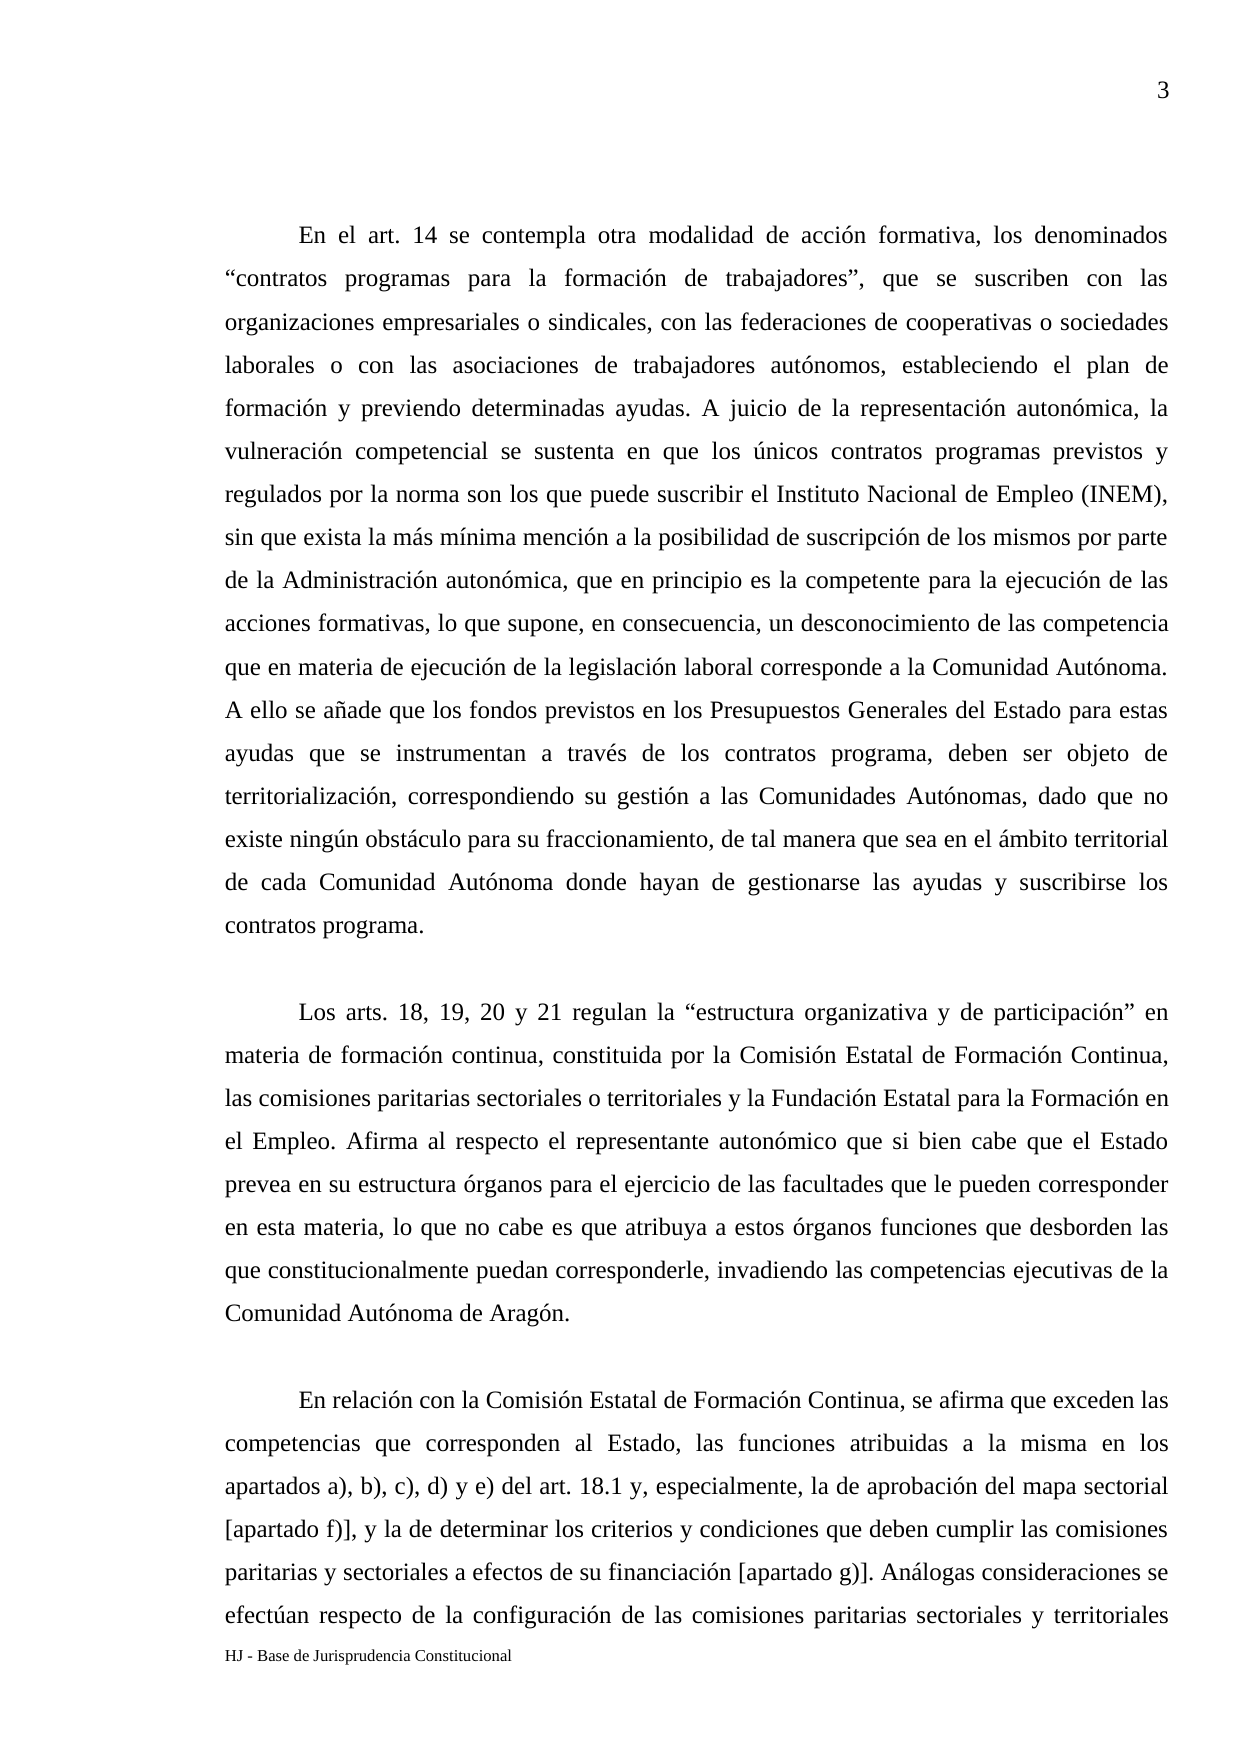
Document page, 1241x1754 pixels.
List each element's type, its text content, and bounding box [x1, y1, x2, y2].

text Los arts. 18, 19, 20 y 21 regulan la “estructura organizativa y de participación” en materia de formación continua, constituida por la Comisión Estatal de Formación Continua, las comisiones paritarias sectoriales o territoriales y la Fundación Estatal para la Formación en el Empleo. Afirma al respecto el representante autonómico que si bien cabe que el Estado prevea en su estructura órganos para el ejercicio de las facultades que le pueden corresponder en esta materia, lo que no cabe es que atribuya a estos órganos funciones que desborden las que constitucionalmente puedan corresponderle, invadiendo las competencias ejecutivas de la Comunidad Autónoma de Aragón. [224, 997, 1169, 1327]
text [224, 1385, 1169, 1629]
text En el art. 14 se contempla otra modalidad de acción formativa, los denominados “contratos programas para la formación de trabajadores”, que se suscriben con las organizaciones empresariales o sindicales, con las federaciones de cooperativas o sociedades laborales o con las asociaciones de trabajadores autónomos, estableciendo el plan de formación y previendo determinadas ayudas. A juicio de la representación autonómica, la vulneración competencial se sustenta en que los únicos contratos programas previstos y regulados por la norma son los que puede suscribir el Instituto Nacional de Empleo (INEM), sin que exista la más mínima mención a la posibilidad de suscripción de los mismos por parte de la Administración autonómica, que en principio es la competente para la ejecución de las acciones formativas, lo que supone, en consecuencia, un desconocimiento de las competencia que en materia de ejecución de la legislación laboral corresponde a la Comunidad Autónoma. A ello se añade que los fondos previstos en los Presupuestos Generales del Estado para estas ayudas que se instrumentan a través de los contratos programa, deben ser objeto de territorialización, correspondiendo su gestión a las Comunidades Autónomas, dado que no existe ningún obstáculo para su fraccionamiento, de tal manera que sea en el ámbito territorial de cada Comunidad Autónoma donde hayan de gestionarse las ayudas y suscribirse los contratos programa. [224, 220, 1169, 939]
